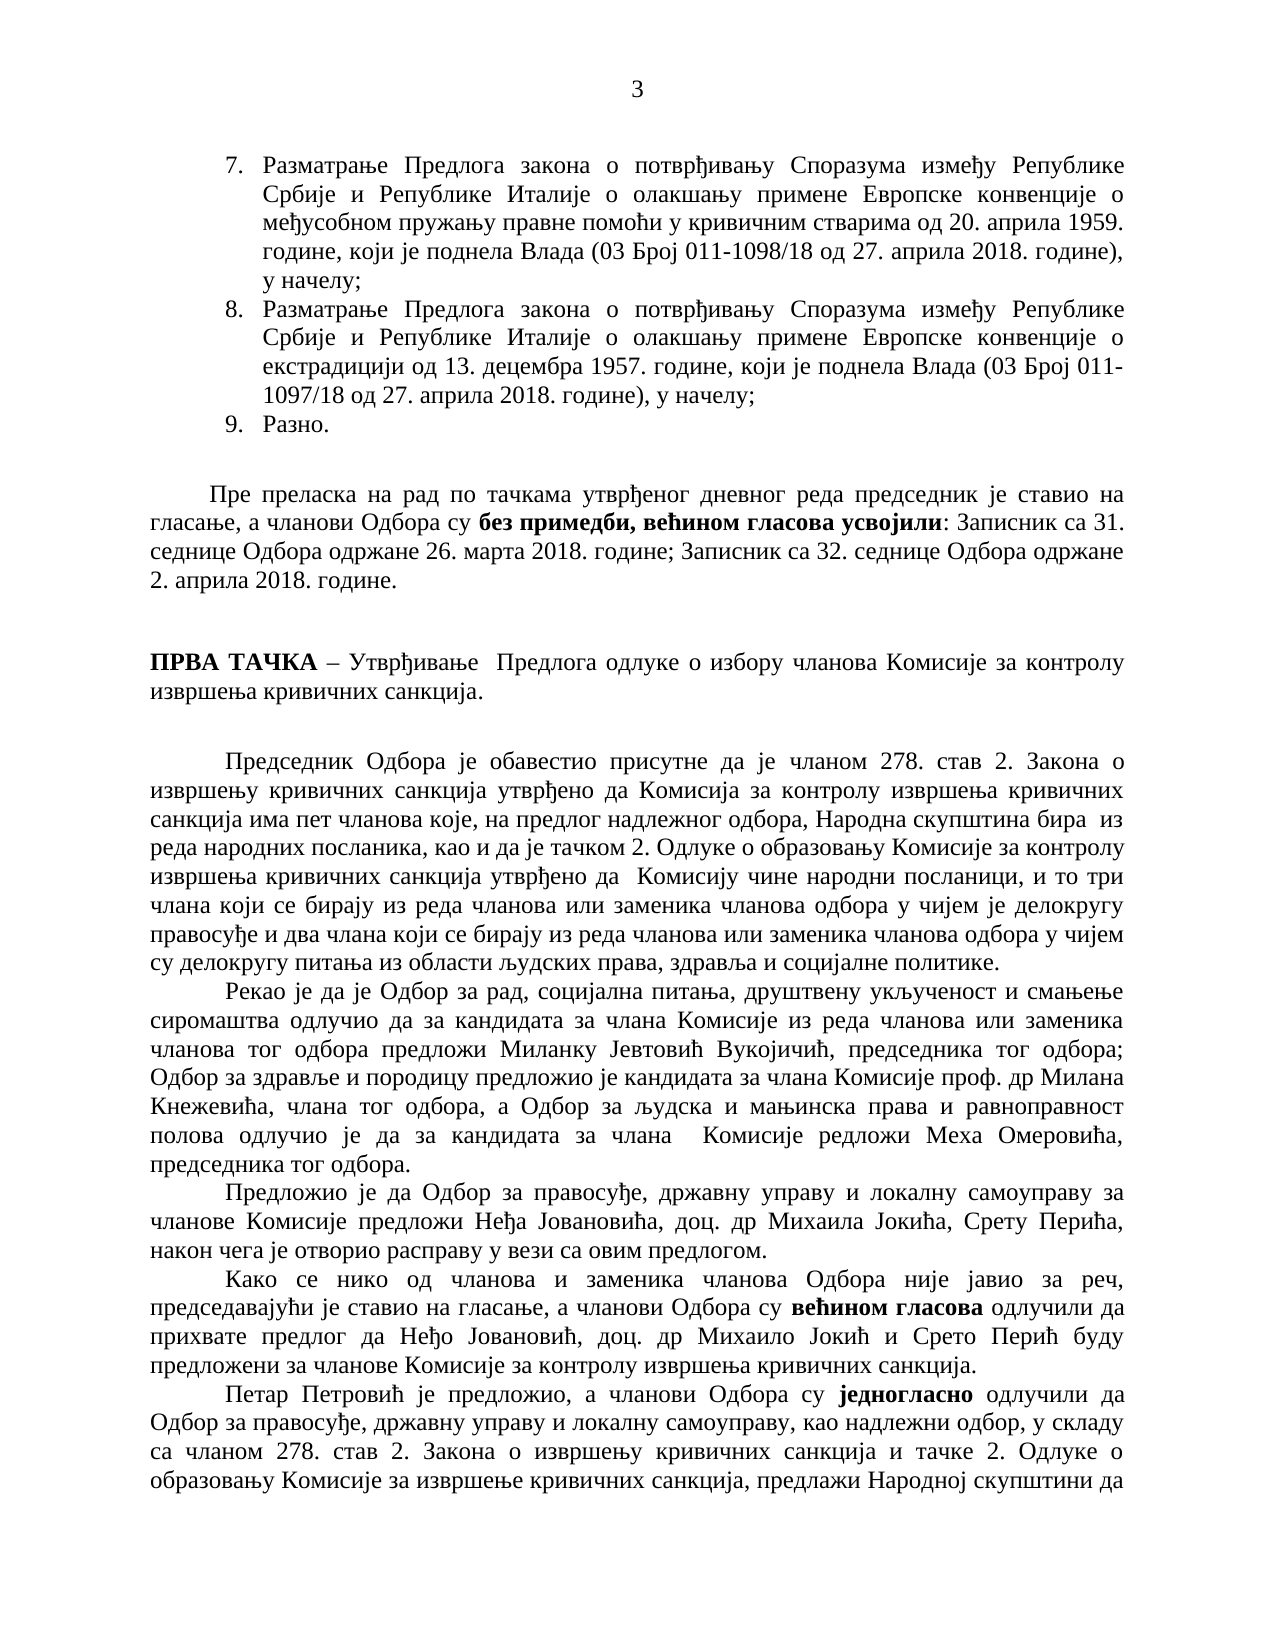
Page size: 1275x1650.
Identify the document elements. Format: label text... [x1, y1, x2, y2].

text Председник Одбора је обавестио присутне да је чланом 278. став 2. Закона о извршењу кривичних санкција утврђено да Комисија за контролу извршења кривичних санкција има пет чланова које, на предлог надлежног одбора, Народна скупштина бира из реда народних посланика, као и да је тачком 2. Одлуке о образовању Комисије за контролу извршења кривичних санкција утврђено да Комисију чине народни посланици, и то три члана који се бирају из реда чланова или заменика чланова одбора у чијем је делокругу правосуђе и два члана који се бирају из реда чланова или заменика чланова одбора у чијем су делокругу питања из области људских права, здравља и социјалне политике. [150, 746, 1125, 976]
text Рекао је да је Одбор за рад, социјална питања, друштвену укљученост и смањење сиромаштва одлучио да за кандидата за члана Комисије из реда чланова или заменика чланова тог одбора предложи Миланку Јевтовић Вукојичић, председника тог одбора; Одбор за здравље и породицу предложио је кандидата за члана Комисије проф. др Милана Кнежевића, члана тог одбора, а Одбор за људска и мањинска права и равноправност полова одлучио је да за кандидата за члана Комисије редложи Меха Омеровића, председника тог одбора. [150, 976, 1125, 1177]
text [150, 1379, 1125, 1494]
text ПРВА ТАЧКА – Утврђивање Предлога одлуке о избору чланова Комисије за контролу извршења кривичних санкција. [150, 647, 1125, 705]
text Како се нико од чланова и заменика чланова Одбора није јавио за реч, председавајући је ставио на гласање, а чланови Одбора су већином гласова одлучили да прихвате предлог да Неђо Јовановић, доц. др Михаило Јокић и Срето Перић буду предложени за чланове Комисије за контролу извршења кривичних санкција. [150, 1264, 1125, 1379]
text Пре преласка на рад по тачкама утврђеног дневног реда председник је ставио на гласање, а чланови Одбора су без примедби, већином гласова усвојили: Записник са 31. седнице Одбора одржане 26. марта 2018. године; Записник са 32. седнице Одбора одржане 2. априла 2018. године. [150, 479, 1125, 594]
list Разматрање Предлога закона о потврђивању Споразума између Републике Србије и Републике Италије о олакшању примене Европске конвенције о екстрадицији од 13. децембра 1957. године, који је поднела Влада (03 Број 011-1097/18 од 27. априла 2018. године), у начелу; [225, 294, 1125, 409]
list Разматрање Предлога закона о потврђивању Споразума између Републике Србије и Републике Италије о олакшању примене Европске конвенције о међусобном пружању правне помоћи у кривичним стварима од 20. априла 1959. године, који је поднела Влада (03 Број 011-1098/18 од 27. априла 2018. године), у начелу; [225, 150, 1125, 294]
text Предложио је да Одбор за правосуђе, државну управу и локалну самоуправу за чланове Комисије предложи Неђа Јовановића, доц. др Михаила Јокића, Срету Перића, након чега је отворио расправу у вези са овим предлогом. [150, 1177, 1125, 1264]
list Разно. [225, 409, 1125, 437]
